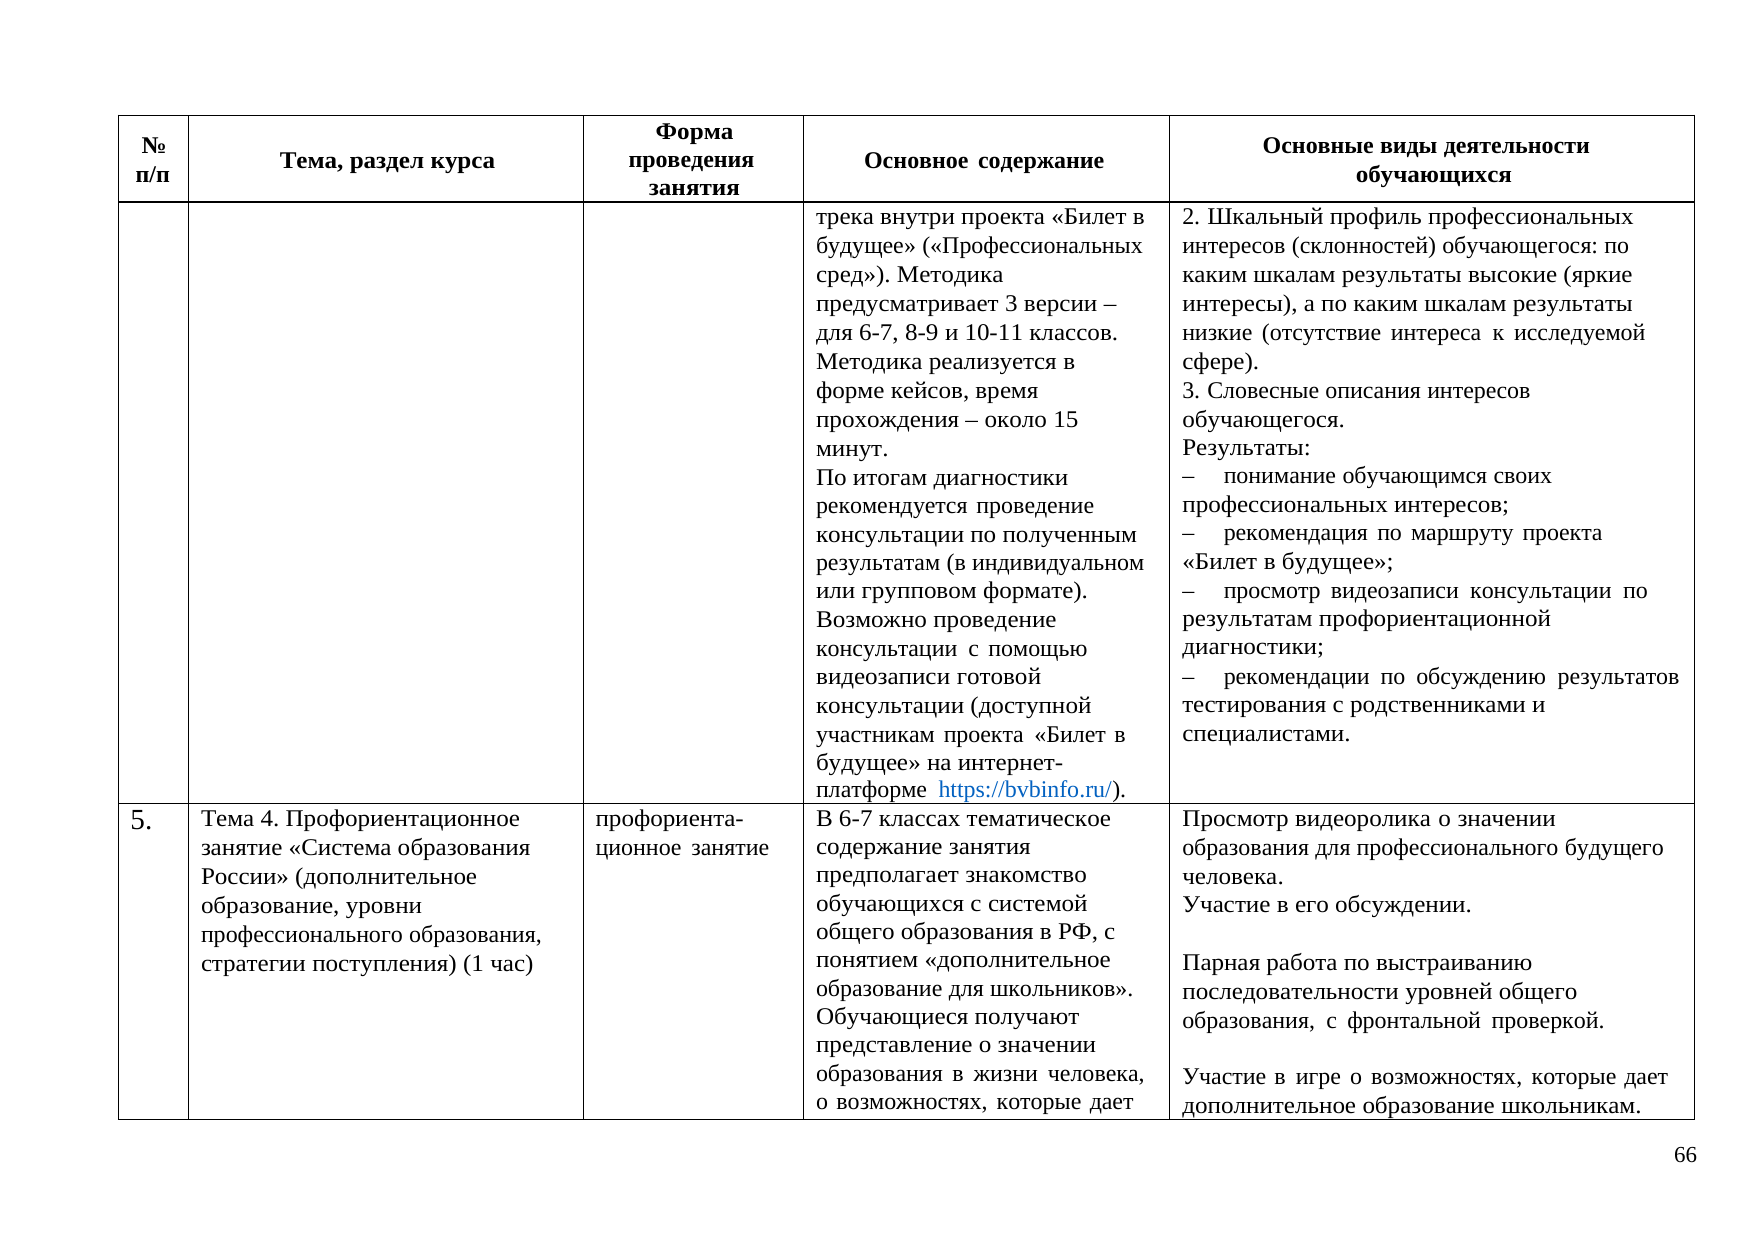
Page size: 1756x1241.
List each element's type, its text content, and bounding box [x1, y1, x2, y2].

table_cell [584, 203, 803, 803]
table_cell трека внутри проекта «Билет в будущее» («Профессиональных сред»). Методика предусматривает 3 версии – для 6-7, 8-9 и 10-11 классов. Методика реализуется в форме кейсов, время прохождения – около 15 минут. По итогам диагностики рекомендуется проведение консультации по полученным результатам (в индивидуальном или групповом формате). Возможно проведение консультации с помощью видеозаписи готовой консультации (доступной участникам проекта «Билет в будущее» на интернет- платформе https://bvbinfo.ru/). [804, 203, 1169, 803]
table_cell Тема 4. Профориентационное занятие «Система образования России» (дополнительное образование, уровни профессионального образования, стратегии поступления) (1 час) [189, 804, 583, 1119]
table_header № п/п [119, 116, 188, 201]
table_header Форма проведения занятия [584, 116, 803, 201]
table_header Тема, раздел курса [189, 116, 583, 201]
table_header Основные виды деятельности обучающихся [1170, 116, 1694, 201]
table_cell [189, 203, 583, 803]
table_cell профориента- ционное занятие [584, 804, 803, 1119]
table_cell В 6-7 классах тематическое содержание занятия предполагает знакомство обучающихся с системой общего образования в РФ, с понятием «дополнительное образование для школьников». Обучающиеся получают представление о значении образования в жизни человека, о возможностях, которые дает [804, 804, 1169, 1119]
table_cell [119, 203, 188, 803]
table_header Основное содержание [804, 116, 1169, 201]
table_cell Шкальный профиль профессиональных интересов (склонностей) обучающегося: по каким шкалам результаты высокие (яркие интересы), а по каким шкалам результаты низкие (отсутствие интереса к исследуемой сфере). Словесные описания интересов обучающегося. Результаты: понимание обучающимся своих профессиональных интересов; рекомендация по маршруту проекта «Билет в будущее»; просмотр видеозаписи консультации по результатам профориентационной диагностики; рекомендации по обсуждению результатов тестирования с родственниками и специалистами. [1170, 203, 1694, 803]
table_cell 5. [119, 804, 188, 1119]
table_cell Просмотр видеоролика о значении образования для профессионального будущего человека. Участие в его обсуждении. Парная работа по выстраиванию последовательности уровней общего образования, с фронтальной проверкой. Участие в игре о возможностях, которые дает дополнительное образование школьникам. [1170, 804, 1694, 1119]
